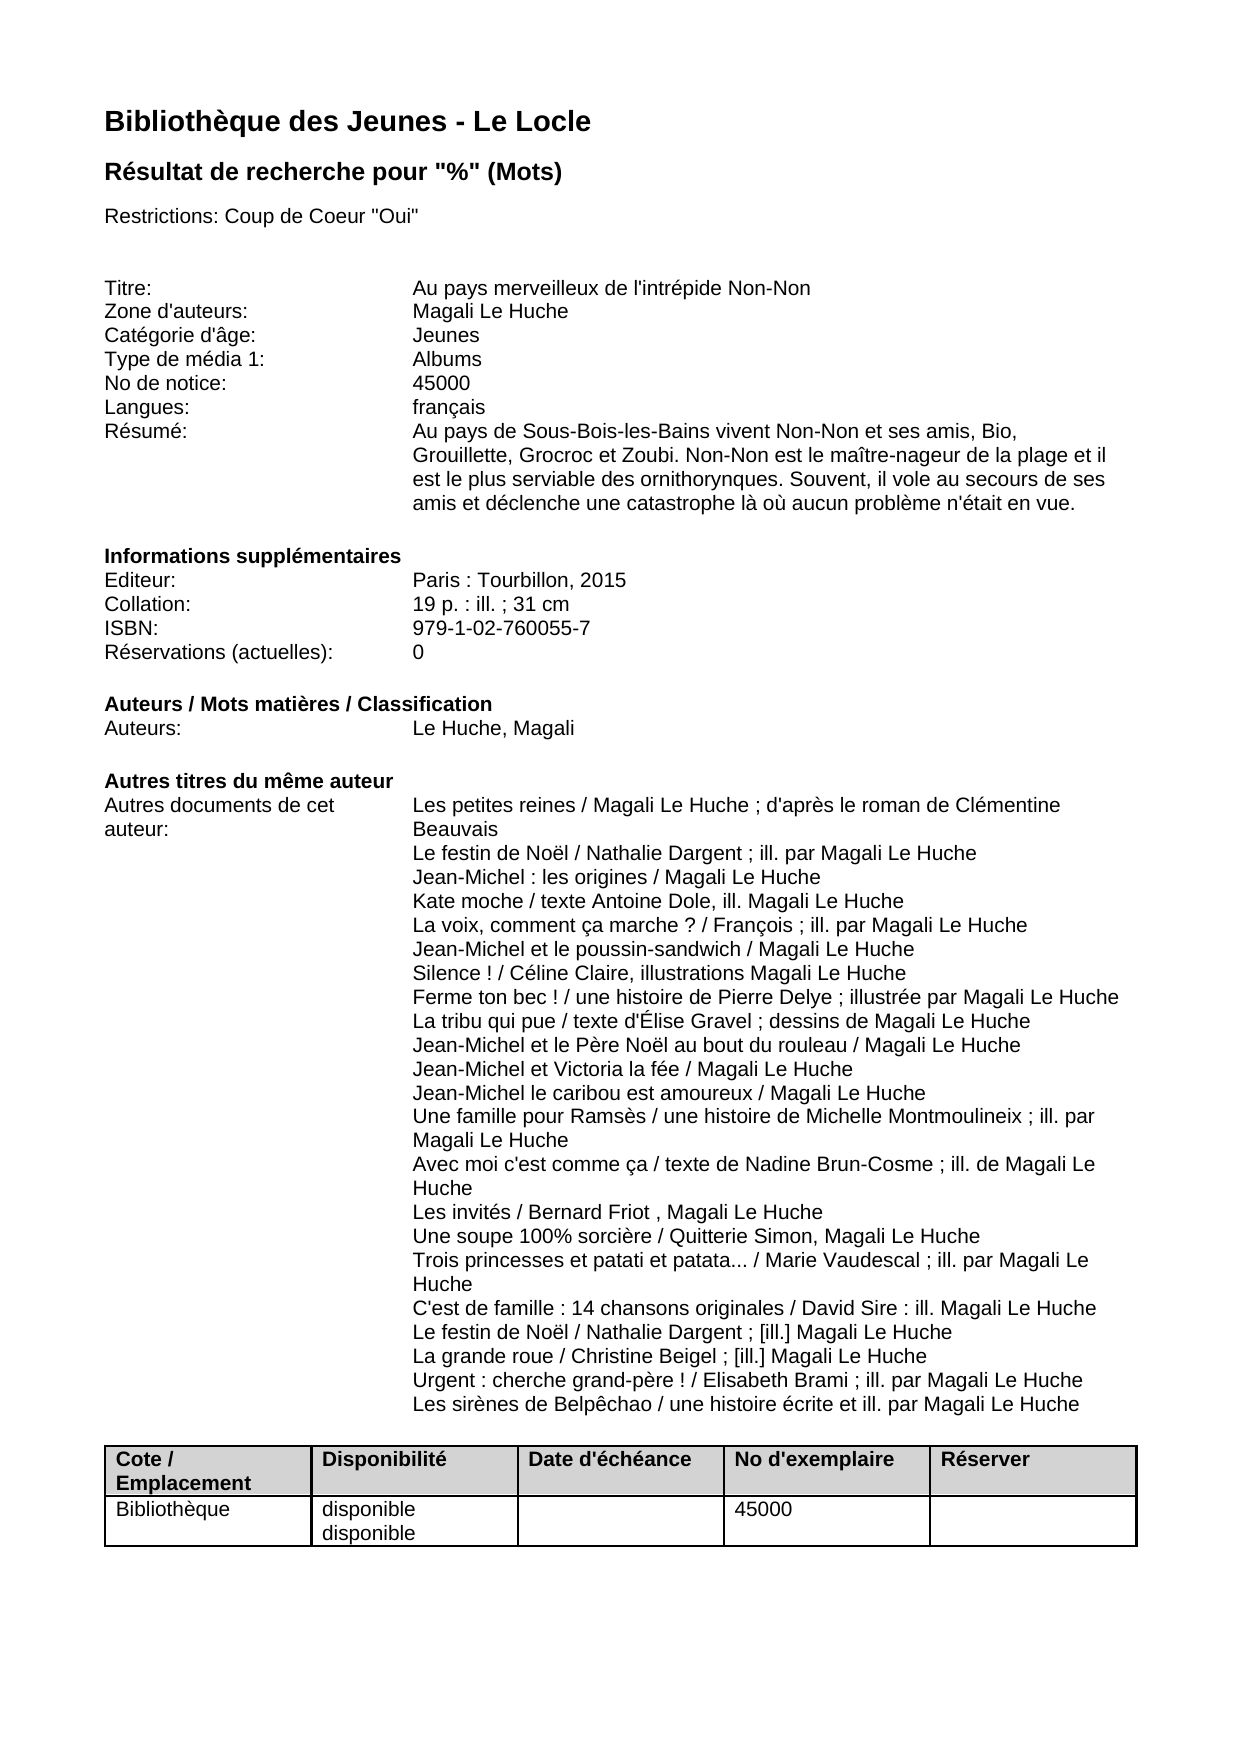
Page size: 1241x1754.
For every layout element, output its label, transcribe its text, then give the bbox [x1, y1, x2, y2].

table_cell Albums [413, 347, 1133, 371]
table_cell No de notice: [104, 371, 412, 395]
table_header Cote / Emplacement [106, 1447, 310, 1494]
table_cell disponible disponible [313, 1497, 517, 1544]
table_header Au pays merveilleux de l'intrépide Non-Non [413, 275, 1133, 299]
table_header Réserver [931, 1447, 1135, 1494]
table_cell 0 [413, 640, 1133, 663]
table_header No d'exemplaire [725, 1447, 929, 1494]
table_cell Langues: [104, 395, 412, 419]
table_cell [519, 1497, 723, 1544]
table_cell 45000 [413, 371, 1133, 395]
table_header Autres titres du même auteur [104, 769, 1133, 793]
table_cell Réservations (actuelles): [104, 640, 412, 663]
table_header Auteurs / Mots matières / Classification [104, 692, 1133, 716]
table_header Titre: [104, 275, 412, 299]
text Bibliothèque des Jeunes - Le Locle [104, 104, 1136, 138]
table_cell 979-1-02-760055-7 [413, 616, 1133, 639]
table_cell [931, 1497, 1135, 1544]
table_cell Collation: [104, 592, 412, 616]
table_header Informations supplémentaires [104, 544, 1133, 568]
table_header Disponibilité [313, 1447, 517, 1494]
table_cell Auteurs: [104, 716, 412, 740]
table_cell Catégorie d'âge: [104, 323, 412, 347]
text Restrictions: Coup de Coeur "Oui" [104, 204, 1136, 228]
table_cell Le Huche, Magali [413, 716, 1133, 740]
table_cell Magali Le Huche [413, 299, 1133, 323]
table_header Date d'échéance [519, 1447, 723, 1494]
table_cell Bibliothèque [106, 1497, 310, 1544]
table_cell Les petites reines / Magali Le Huche ; d'après le roman de Clémentine Beauvais Le festin de Noël / Nathalie Dargent ; ill. par Magali Le Huche Jean-Michel : les origines / Magali Le Huche Kate moche / texte Antoine Dole, ill. Magali Le Huche La voix, comment ça marche ? / François ; ill. par Magali Le Huche Jean-Michel et le poussin-sandwich / Magali Le Huche Silence ! / Céline Claire, illustrations Magali Le Huche Ferme ton bec ! / une histoire de Pierre Delye ; illustrée par Magali Le Huche La tribu qui pue / texte d'Élise Gravel ; dessins de Magali Le Huche Jean-Michel et le Père Noël au bout du rouleau / Magali Le Huche Jean-Michel et Victoria la fée / Magali Le Huche Jean-Michel le caribou est amoureux / Magali Le Huche Une famille pour Ramsès / une histoire de Michelle Montmoulineix ; ill. par Magali Le Huche Avec moi c'est comme ça / texte de Nadine Brun-Cosme ; ill. de Magali Le Huche Les invités / Bernard Friot , Magali Le Huche Une soupe 100% sorcière / Quitterie Simon, Magali Le Huche Trois princesses et patati et patata... / Marie Vaudescal ; ill. par Magali Le Huche C'est de famille : 14 chansons originales / David Sire : ill. Magali Le Huche Le festin de Noël / Nathalie Dargent ; [ill.] Magali Le Huche La grande roue / Christine Beigel ; [ill.] Magali Le Huche Urgent : cherche grand-père ! / Elisabeth Brami ; ill. par Magali Le Huche Les sirènes de Belpêchao / une histoire écrite et ill. par Magali Le Huche [413, 793, 1133, 1416]
table_cell 45000 [725, 1497, 929, 1544]
table_cell Paris : Tourbillon, 2015 [413, 568, 1133, 592]
table_cell français [413, 395, 1133, 419]
table_cell 19 p. : ill. ; 31 cm [413, 592, 1133, 616]
table_cell ISBN: [104, 616, 412, 639]
table_cell Au pays de Sous-Bois-les-Bains vivent Non-Non et ses amis, Bio, Grouillette, Grocroc et Zoubi. Non-Non est le maître-nageur de la plage et il est le plus serviable des ornithorynques. Souvent, il vole au secours de ses amis et déclenche une catastrophe là où aucun problème n'était en vue. [413, 419, 1133, 515]
table_cell Autres documents de cet auteur: [104, 793, 412, 1416]
table_cell Résumé: [104, 419, 412, 515]
text Résultat de recherche pour "%" (Mots) [104, 156, 1136, 185]
table_cell Editeur: [104, 568, 412, 592]
table_cell Jeunes [413, 323, 1133, 347]
table_cell Zone d'auteurs: [104, 299, 412, 323]
table_cell Type de média 1: [104, 347, 412, 371]
